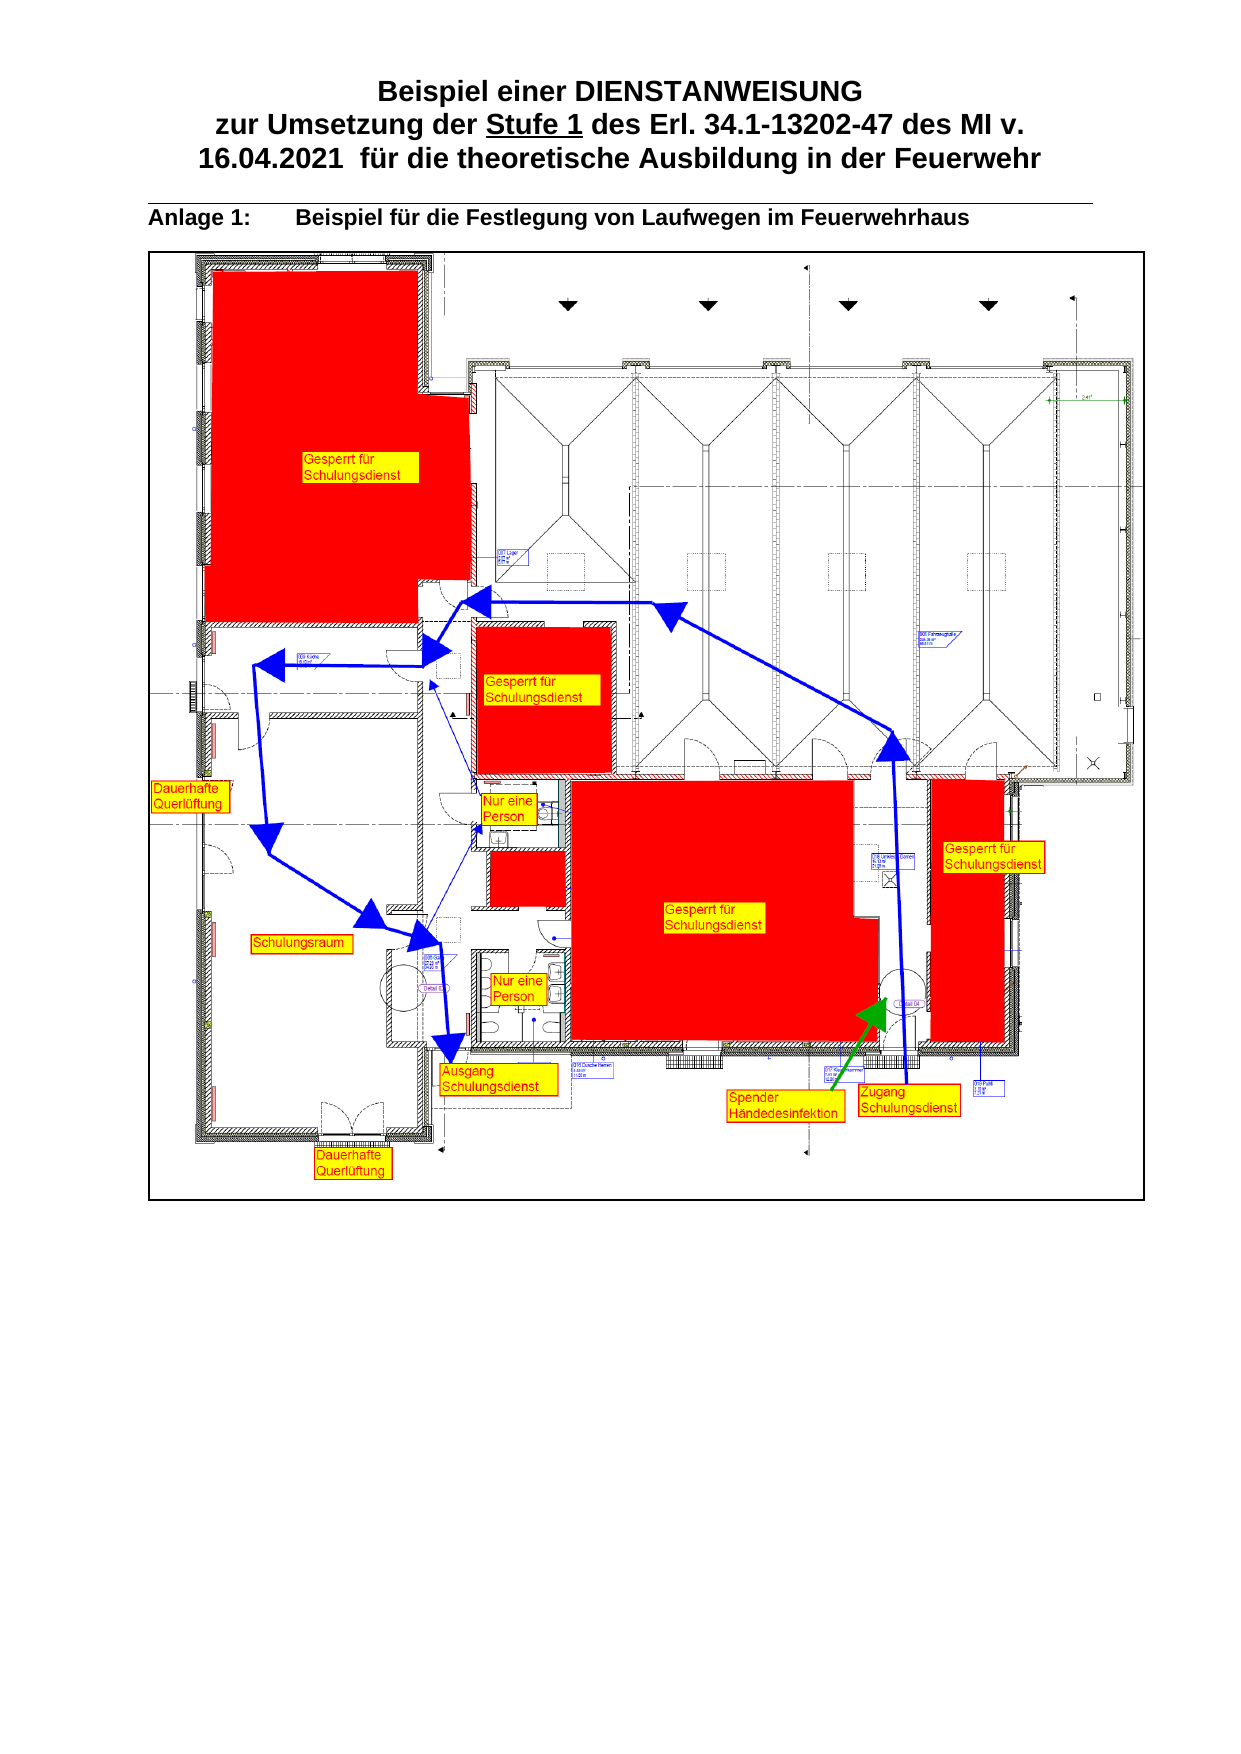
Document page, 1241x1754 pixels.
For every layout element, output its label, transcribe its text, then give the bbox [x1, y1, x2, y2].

text Anlage 1: Beispiel für die Festlegung von Laufwegen im Feuerwehrhaus [148, 204, 1093, 230]
